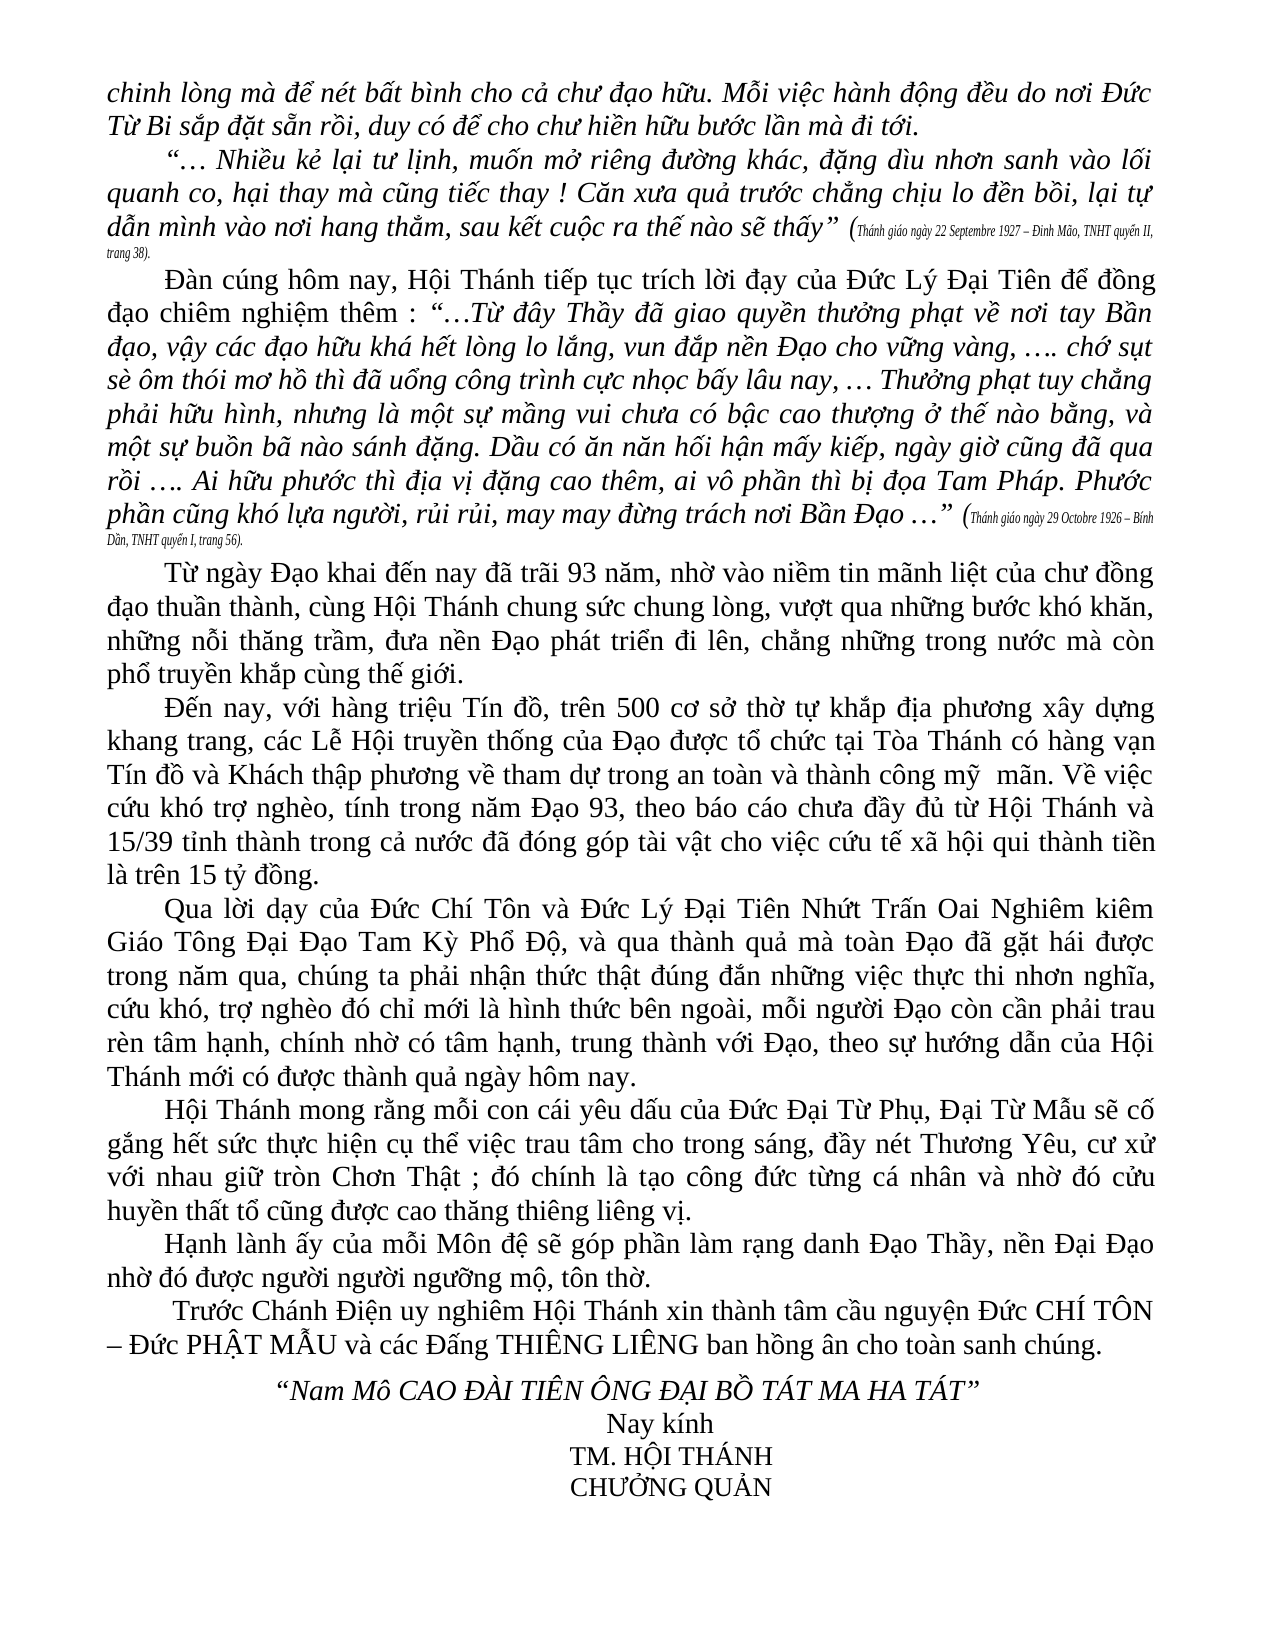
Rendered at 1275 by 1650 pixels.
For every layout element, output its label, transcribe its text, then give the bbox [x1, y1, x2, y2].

text Nay kính [107, 1407, 1156, 1440]
text CHƯỞNG QUẢN [95, 1471, 1190, 1502]
text Đến nay, với hàng triệu Tín đồ, trên 500 cơ sở thờ tự khắp địa phương xây dựng khang trang, các Lễ Hội truyền thống của Đạo được tổ chức tại Tòa Thánh có hàng vạn Tín đồ và Khách thập phương về tham dự trong an toàn và thành công mỹ mãn. Về việc cứu khó trợ nghèo, tính trong năm Đạo 93, theo báo cáo chưa đầy đủ từ Hội Thánh và 15/39 tỉnh thành trong cả nước đã đóng góp tài vật cho việc cứu tế xã hội qui thành tiền là trên 15 tỷ đồng. [107, 690, 1156, 891]
text Đàn cúng hôm nay, Hội Thánh tiếp tục trích lời đạy của Đức Lý Đại Tiên để đồng đạo chiêm nghiệm thêm : “…Từ đây Thầy đã giao quyền thưởng phạt về nơi tay Bần đạo, vậy các đạo hữu khá hết lòng lo lắng, vun đắp nền Đạo cho vững vàng, …. chớ sụt sè ôm thói mơ hồ thì đã uổng công trình cực nhọc bấy lâu nay, … Thưởng phạt tuy chẳng phải hữu hình, nhưng là một sự mầng vui chưa có bậc cao thượng ở thế nào bằng, và một sự buồn bã nào sánh đặng. Dầu có ăn năn hối hận mấy kiếp, ngày giờ cũng đã qua rồi …. Ai hữu phước thì địa vị đặng cao thêm, ai vô phần thì bị đọa Tam Pháp. Phước phần cũng khó lựa người, rủi rủi, may may đừng trách nơi Bần Đạo …” (Thánh giáo ngày 29 Octobre 1926 – Bính Dần, TNHT quyển I, trang 56). [107, 262, 1156, 549]
text Hạnh lành ấy của mỗi Môn đệ sẽ góp phần làm rạng danh Đạo Thầy, nền Đại Đạo nhờ đó được người người ngưỡng mộ, tôn thờ. [107, 1226, 1156, 1293]
text Từ ngày Đạo khai đến nay đã trãi 93 năm, nhờ vào niềm tin mãnh liệt của chư đồng đạo thuần thành, cùng Hội Thánh chung sức chung lòng, vượt qua những bước khó khăn, những nỗi thăng trầm, đưa nền Đạo phát triển đi lên, chẳng những trong nước mà còn phổ truyền khắp cùng thế giới. [107, 556, 1156, 690]
text “… Nhiều kẻ lại tư lịnh, muốn mở riêng đường khác, đặng dìu nhơn sanh vào lối quanh co, hại thay mà cũng tiếc thay ! Căn xưa quả trước chẳng chịu lo đền bồi, lại tự dẫn mình vào nơi hang thẳm, sau kết cuộc ra thế nào sẽ thấy” (Thánh giáo ngày 22 Septembre 1927 – Đinh Mão, TNHT quyển II, trang 38). [107, 142, 1156, 262]
text TM. HỘI THÁNH [95, 1440, 1190, 1471]
text “Nam Mô CAO ĐÀI TIÊN ÔNG ĐẠI BỒ TÁT MA HA TÁT” [107, 1373, 1156, 1407]
text Qua lời dạy của Đức Chí Tôn và Đức Lý Đại Tiên Nhứt Trấn Oai Nghiêm kiêm Giáo Tông Đại Đạo Tam Kỳ Phổ Độ, và qua thành quả mà toàn Đạo đã gặt hái được trong năm qua, chúng ta phải nhận thức thật đúng đắn những việc thực thi nhơn nghĩa, cứu khó, trợ nghèo đó chỉ mới là hình thức bên ngoài, mỗi người Đạo còn cần phải trau rèn tâm hạnh, chính nhờ có tâm hạnh, trung thành với Đạo, theo sự hướng dẫn của Hội Thánh mới có được thành quả ngày hôm nay. [107, 891, 1156, 1092]
text Hội Thánh mong rằng mỗi con cái yêu dấu của Đức Đại Từ Phụ, Đại Từ Mẫu sẽ cố gắng hết sức thực hiện cụ thể việc trau tâm cho trong sáng, đầy nét Thương Yêu, cư xử với nhau giữ tròn Chơn Thật ; đó chính là tạo công đức từng cá nhân và nhờ đó cửu huyền thất tổ cũng được cao thăng thiêng liêng vị. [107, 1092, 1156, 1226]
text Trước Chánh Điện uy nghiêm Hội Thánh xin thành tâm cầu nguyện Đức CHÍ TÔN – Đức PHẬT MẪU và các Đấng THIÊNG LIÊNG ban hồng ân cho toàn sanh chúng. [107, 1293, 1156, 1361]
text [107, 75, 1156, 142]
